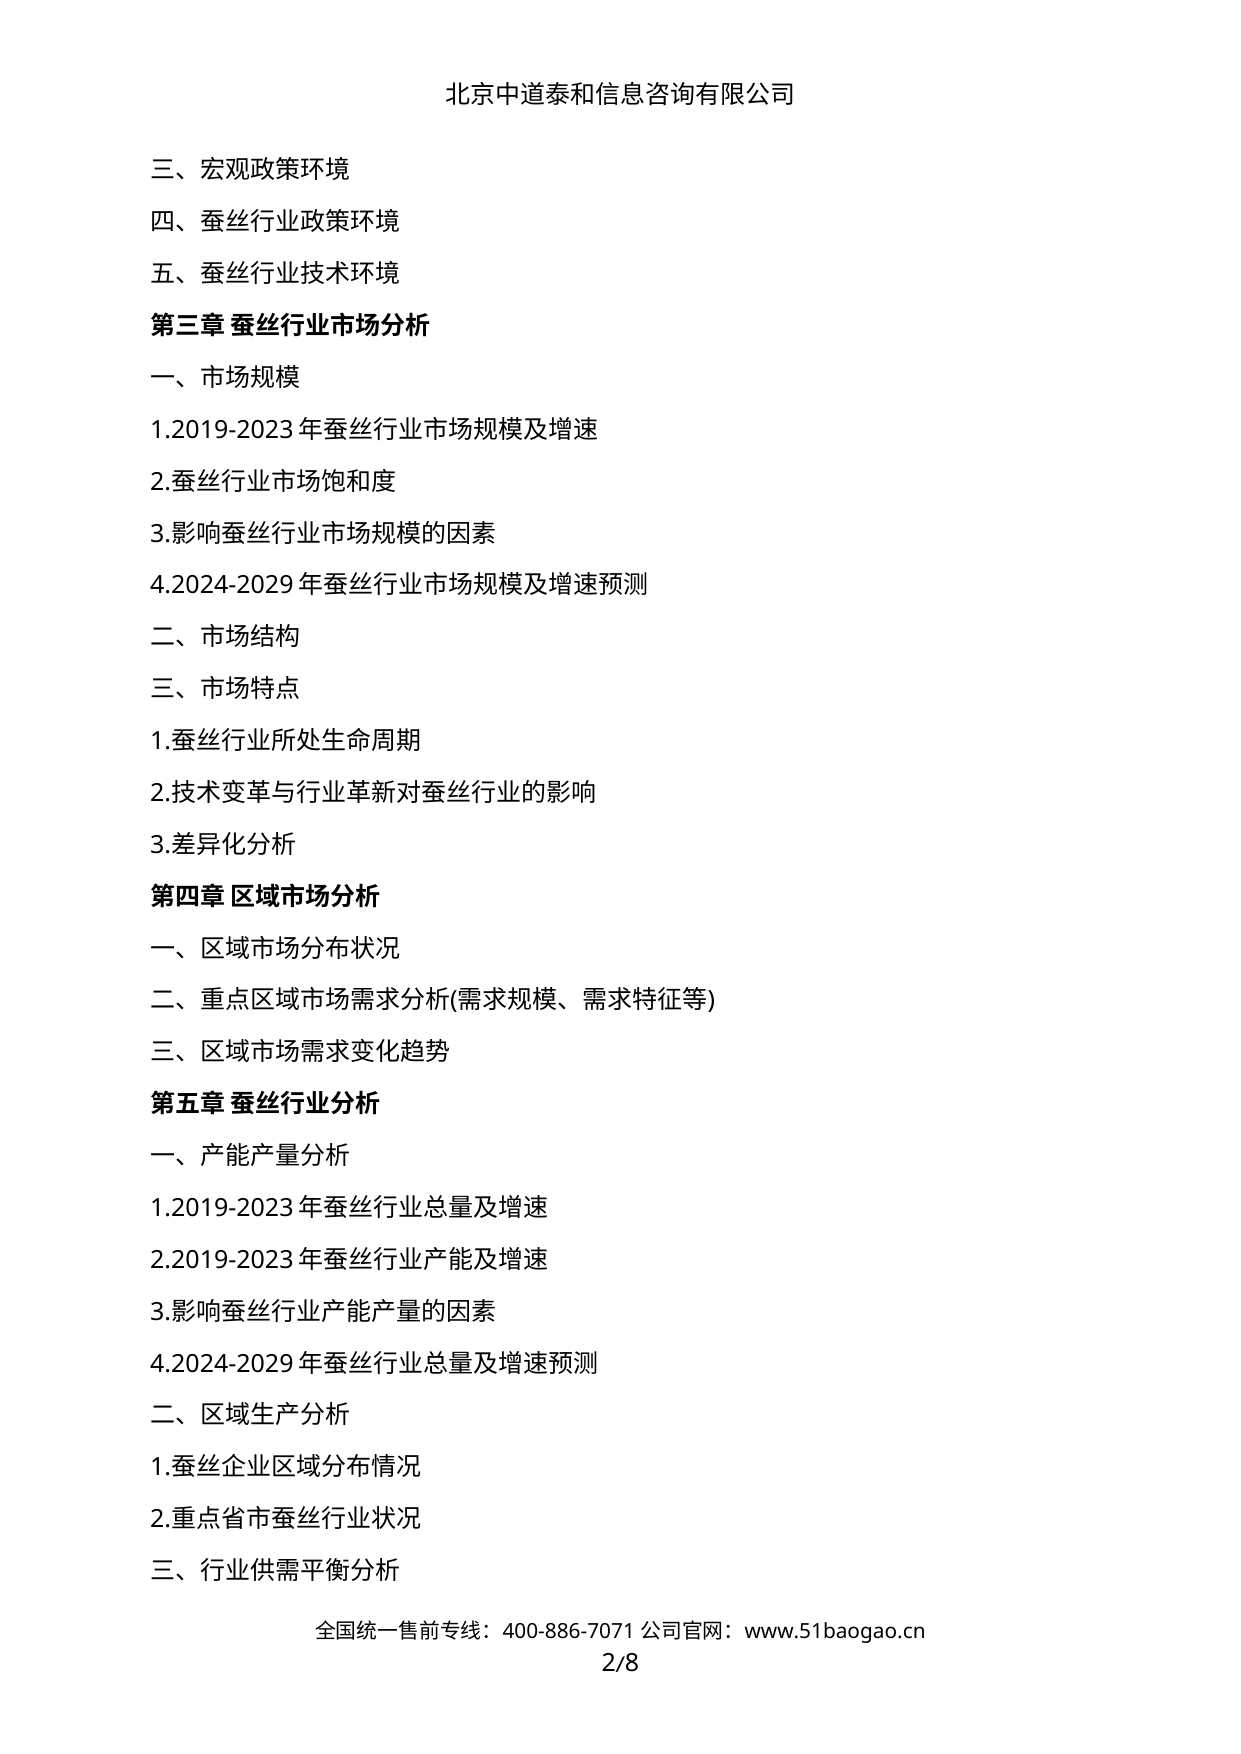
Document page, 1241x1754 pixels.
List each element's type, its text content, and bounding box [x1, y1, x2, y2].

text 1.蚕丝行业所处生命周期 [150, 721, 1090, 757]
text 4.2024-2029年蚕丝行业市场规模及增速预测 [150, 565, 1090, 601]
text 三、市场特点 [150, 669, 1090, 705]
text 一、市场规模 [150, 357, 1090, 394]
text 第三章 蚕丝行业市场分析 [150, 306, 1090, 342]
text 三、区域市场需求变化趋势 [150, 1032, 1090, 1068]
text 第四章 区域市场分析 [150, 876, 1090, 912]
text 1.2019-2023年蚕丝行业总量及增速 [150, 1187, 1090, 1224]
text 2.2019-2023年蚕丝行业产能及增速 [150, 1239, 1090, 1276]
text 五、蚕丝行业技术环境 [150, 254, 1090, 290]
text 1.蚕丝企业区域分布情况 [150, 1447, 1090, 1483]
text 4.2024-2029年蚕丝行业总量及增速预测 [150, 1343, 1090, 1379]
text 2.重点省市蚕丝行业状况 [150, 1499, 1090, 1535]
text 三、行业供需平衡分析 [150, 1551, 1090, 1587]
text 第五章 蚕丝行业分析 [150, 1084, 1090, 1120]
text 四、蚕丝行业政策环境 [150, 202, 1090, 238]
text 3.差异化分析 [150, 824, 1090, 861]
text 三、宏观政策环境 [150, 150, 1090, 186]
text 二、重点区域市场需求分析(需求规模、需求特征等) [150, 980, 1090, 1016]
text 3.影响蚕丝行业产能产量的因素 [150, 1291, 1090, 1327]
text 3.影响蚕丝行业市场规模的因素 [150, 513, 1090, 549]
text 二、市场结构 [150, 617, 1090, 653]
text 1.2019-2023年蚕丝行业市场规模及增速 [150, 409, 1090, 446]
text 一、区域市场分布状况 [150, 928, 1090, 964]
text 一、产能产量分析 [150, 1136, 1090, 1172]
text 2.技术变革与行业革新对蚕丝行业的影响 [150, 772, 1090, 809]
text 2.蚕丝行业市场饱和度 [150, 461, 1090, 497]
text 二、区域生产分析 [150, 1395, 1090, 1431]
